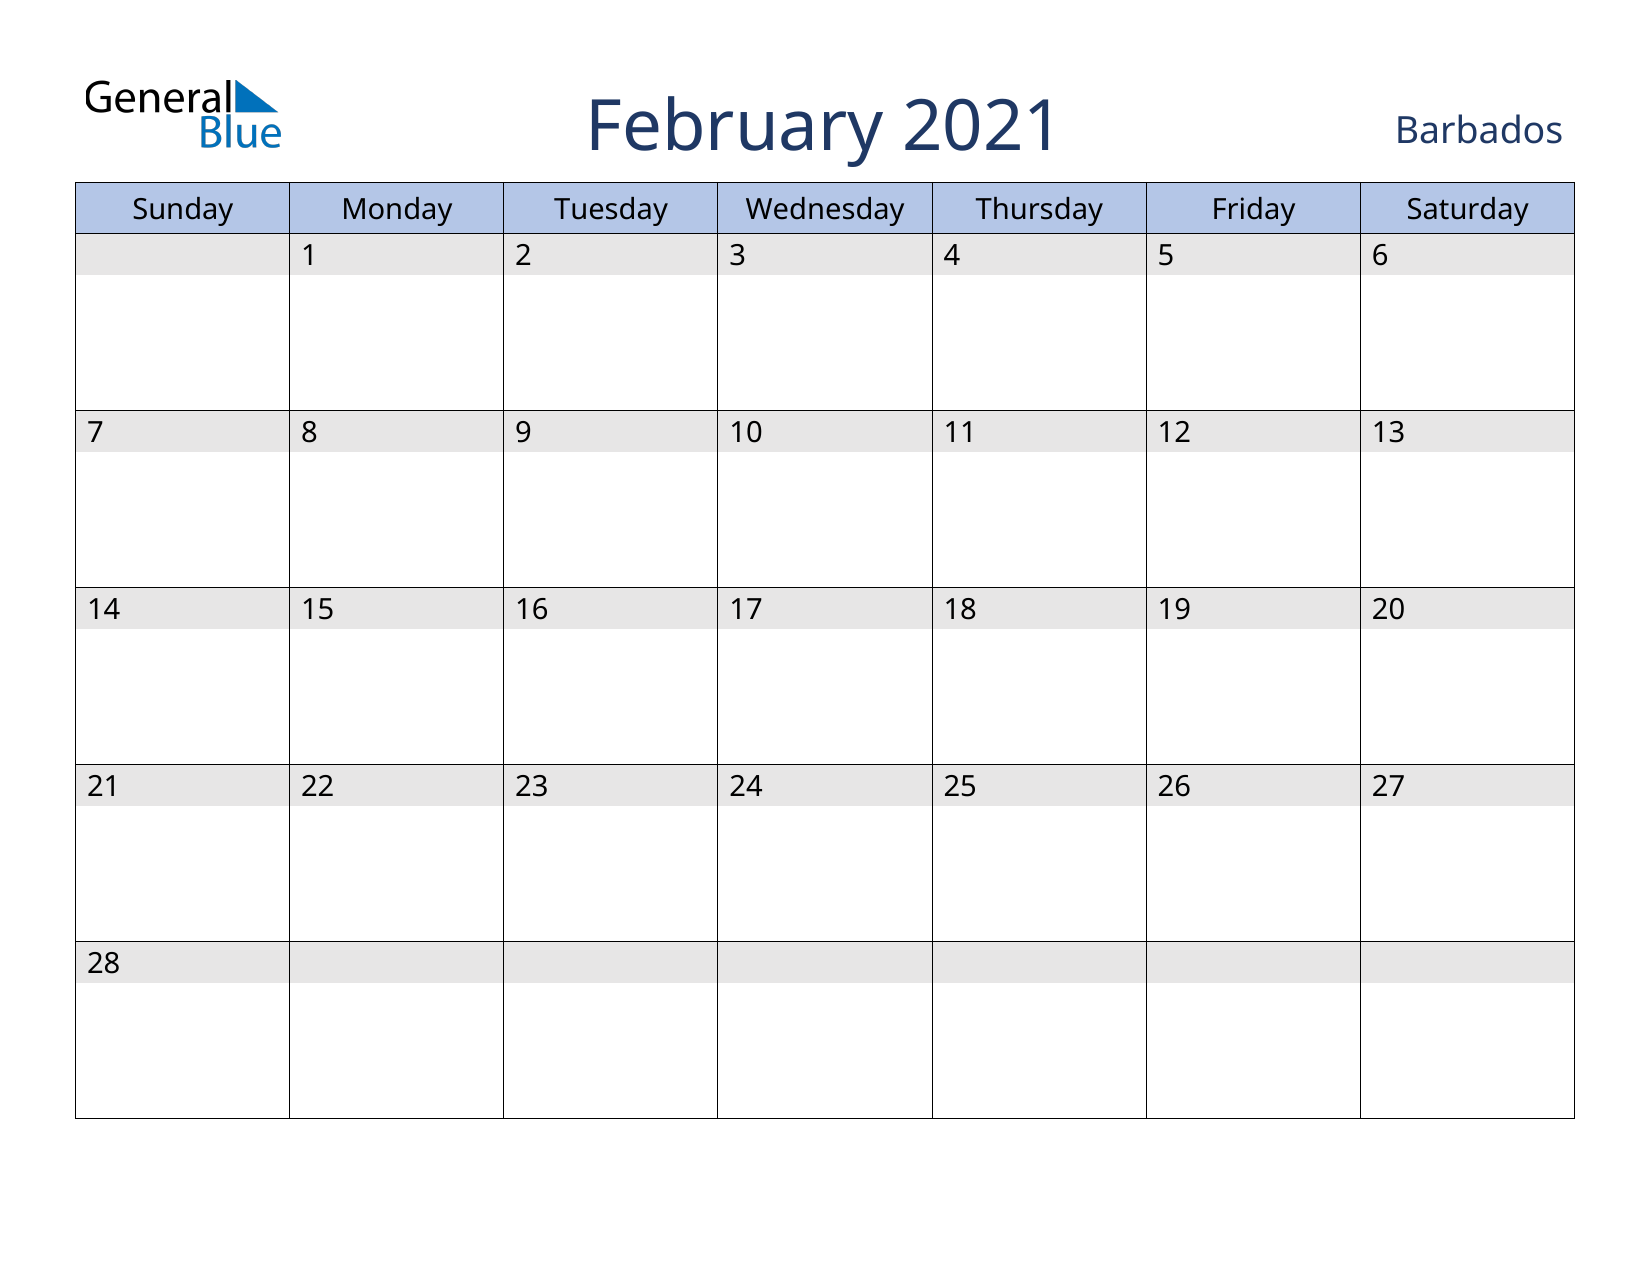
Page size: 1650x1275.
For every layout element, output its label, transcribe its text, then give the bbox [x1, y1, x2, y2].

table_cell 4 [933, 234, 1146, 275]
table_cell [76, 629, 289, 764]
table_cell [290, 983, 503, 1118]
table_cell [718, 275, 932, 410]
table_cell [933, 942, 1146, 983]
picture [86, 80, 281, 148]
table_cell 16 [504, 588, 717, 629]
table_cell 25 [933, 765, 1146, 806]
table_cell 10 [718, 411, 932, 452]
table_cell Monday [290, 183, 503, 233]
table_cell 5 [1147, 234, 1360, 275]
table_cell 15 [290, 588, 503, 629]
table_cell 26 [1147, 765, 1360, 806]
table_cell 22 [290, 765, 503, 806]
table_cell [504, 629, 717, 764]
table_cell 17 [718, 588, 932, 629]
table_cell [718, 452, 932, 587]
table_cell Wednesday [718, 183, 932, 233]
table_cell [1147, 806, 1360, 941]
table_cell [504, 806, 717, 941]
table_cell 2 [504, 234, 717, 275]
table_cell [1147, 452, 1360, 587]
table_cell 3 [718, 234, 932, 275]
table_cell [76, 452, 289, 587]
table_cell Saturday [1361, 183, 1574, 233]
table_cell 14 [76, 588, 289, 629]
table_cell 7 [76, 411, 289, 452]
table_cell 8 [290, 411, 503, 452]
table_cell [290, 629, 503, 764]
table_cell 12 [1147, 411, 1360, 452]
table_cell [933, 275, 1146, 410]
table_cell 23 [504, 765, 717, 806]
table_header [76, 75, 503, 182]
table_cell Friday [1147, 183, 1360, 233]
table_cell [1361, 629, 1574, 764]
table_cell [290, 452, 503, 587]
table_cell [933, 983, 1146, 1118]
table_cell [504, 452, 717, 587]
table_cell Tuesday [504, 183, 717, 233]
table_cell 11 [933, 411, 1146, 452]
table_cell [504, 942, 717, 983]
table_cell [290, 806, 503, 941]
table_cell [1361, 942, 1574, 983]
table_cell [1361, 452, 1574, 587]
table_cell 18 [933, 588, 1146, 629]
table_cell 9 [504, 411, 717, 452]
table_cell 21 [76, 765, 289, 806]
table_cell Thursday [933, 183, 1146, 233]
table_cell 28 [76, 942, 289, 983]
table_cell [933, 629, 1146, 764]
table_cell [718, 629, 932, 764]
table_cell 27 [1361, 765, 1574, 806]
table_cell [290, 942, 503, 983]
table_cell [1147, 275, 1360, 410]
table_cell [504, 983, 717, 1118]
table_cell [1147, 942, 1360, 983]
table_cell [76, 806, 289, 941]
table_cell [504, 275, 717, 410]
table_cell [76, 275, 289, 410]
table_cell [718, 942, 932, 983]
table_cell [76, 234, 289, 275]
table_cell Sunday [76, 183, 289, 233]
table_header Barbados [1146, 75, 1574, 182]
table_cell [1361, 806, 1574, 941]
table_cell [1147, 983, 1360, 1118]
table_cell 19 [1147, 588, 1360, 629]
table_cell 24 [718, 765, 932, 806]
table_cell [933, 452, 1146, 587]
table_cell 13 [1361, 411, 1574, 452]
table_cell [718, 806, 932, 941]
table_cell 6 [1361, 234, 1574, 275]
table_cell [1361, 983, 1574, 1118]
table_cell [933, 806, 1146, 941]
table_header February 2021 [504, 75, 1146, 182]
table_cell [718, 983, 932, 1118]
table_cell [290, 275, 503, 410]
table_cell [76, 983, 289, 1118]
table_cell 20 [1361, 588, 1574, 629]
table_cell 1 [290, 234, 503, 275]
table_cell [1361, 275, 1574, 410]
table_cell [1147, 629, 1360, 764]
